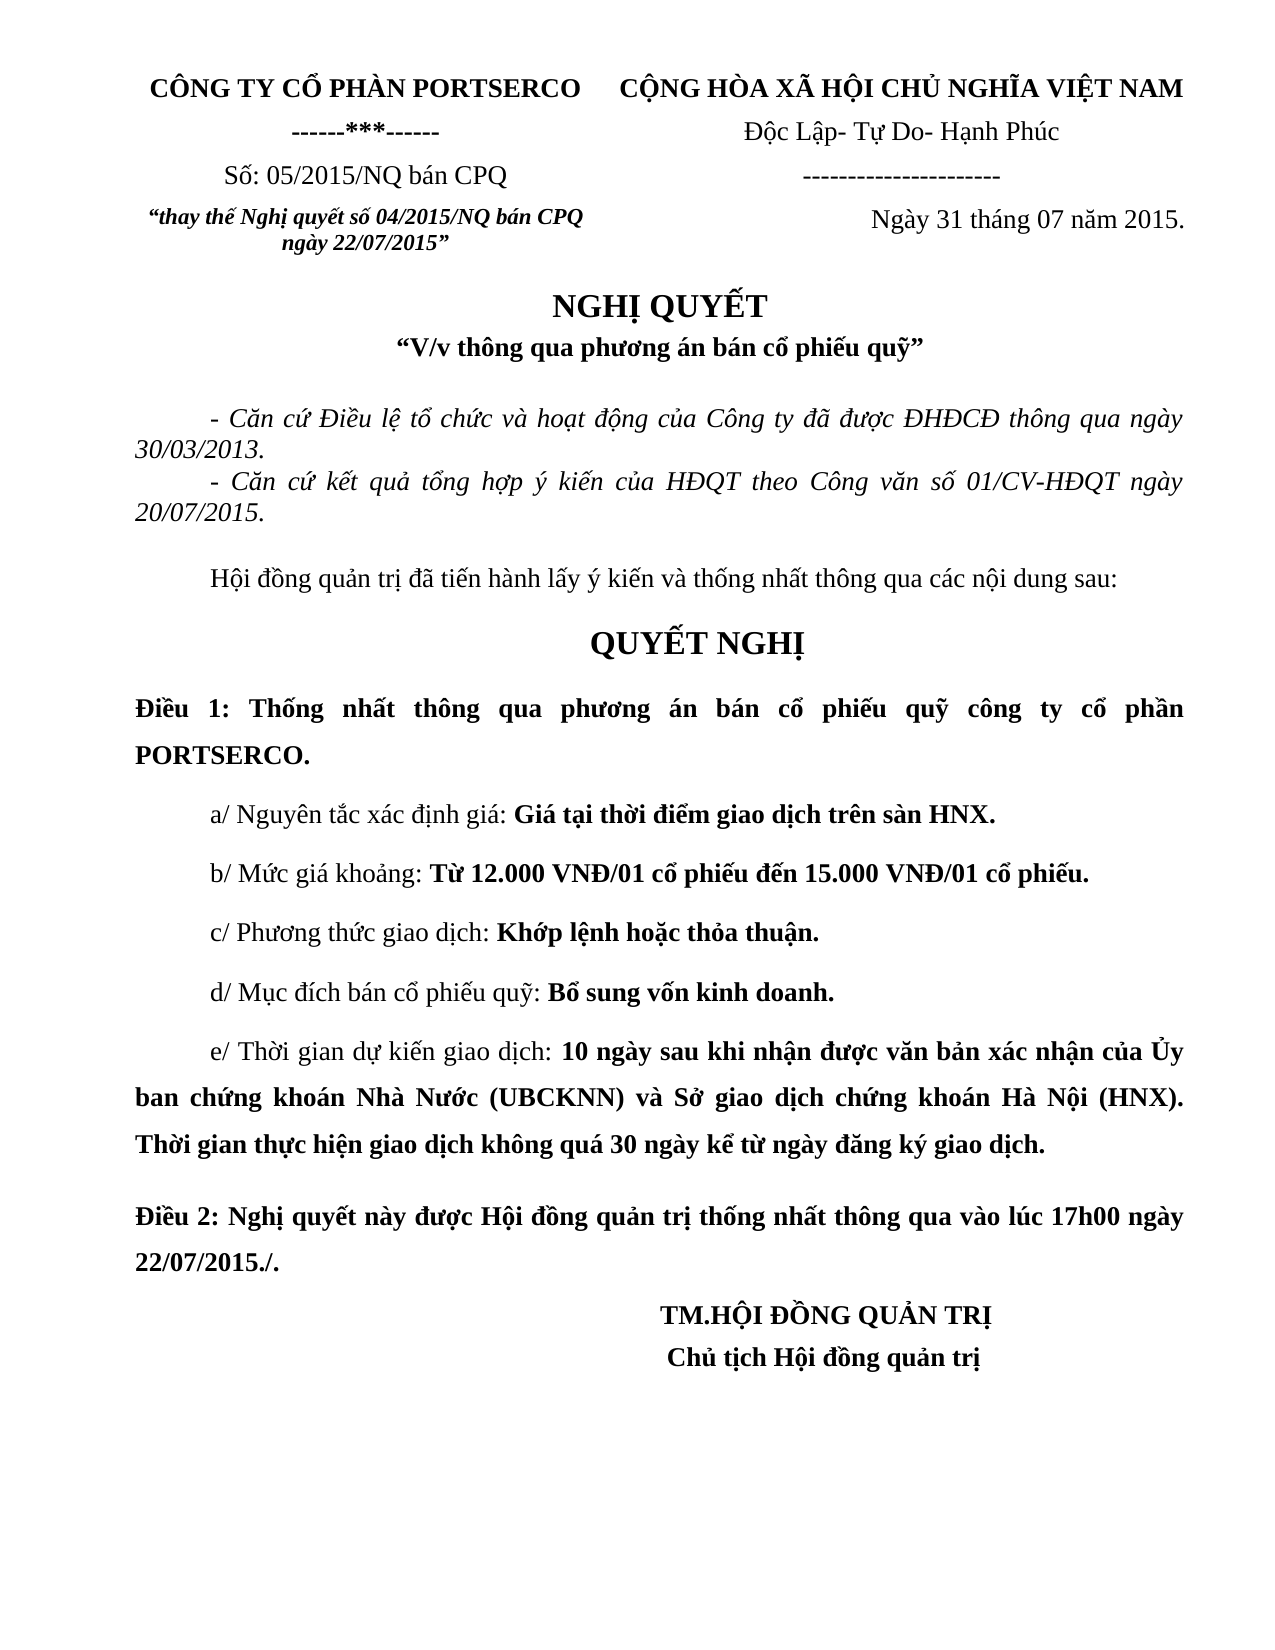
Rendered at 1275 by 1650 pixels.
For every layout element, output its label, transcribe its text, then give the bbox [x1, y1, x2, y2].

table_cell “thay thế Nghị quyết số 04/2015/NQ bán CPQ ngày 22/07/2015” [124, 197, 607, 262]
text Chủ tịch Hội đồng quản trị [585, 1341, 1185, 1373]
table_cell Số: 05/2015/NQ bán CPQ [124, 153, 607, 197]
text QUYẾT NGHỊ [135, 623, 1185, 662]
text - Căn cứ Điều lệ tổ chức và hoạt động của Công ty đã được ĐHĐCĐ thông qua ngày 30/03/2013. [135, 402, 1185, 464]
text e/ Thời gian dự kiến giao dịch: 10 ngày sau khi nhận được văn bản xác nhận của Ủy ban chứng khoán Nhà Nước (UBCKNN) và Sở giao dịch chứng khoán Hà Nội (HNX). Thời gian thực hiện giao dịch không quá 30 ngày kể từ ngày đăng ký giao dịch. [135, 1035, 1185, 1159]
table_cell ---------------------- [607, 153, 1196, 197]
table_cell ------***------ [124, 109, 607, 153]
table_header CÔNG TY CỔ PHÀN PORTSERCO [124, 66, 607, 109]
text c/ Phương thức giao dịch: Khớp lệnh hoặc thỏa thuận. [135, 917, 1185, 948]
table_cell Độc Lập- Tự Do- Hạnh Phúc [607, 109, 1196, 153]
text “V/v thông qua phương án bán cổ phiếu quỹ” [135, 331, 1185, 362]
text Điều 1: Thống nhất thông qua phương án bán cổ phiếu quỹ công ty cổ phần PORTSERCO. [135, 692, 1185, 770]
text - Căn cứ kết quả tổng hợp ý kiến của HĐQT theo Công văn số 01/CV-HĐQT ngày 20/07/2015. [135, 464, 1185, 527]
text NGHỊ QUYẾT [135, 287, 1185, 325]
table_cell Ngày 31 tháng 07 năm 2015. [607, 197, 1196, 262]
text d/ Mục đích bán cổ phiếu quỹ: Bổ sung vốn kinh doanh. [135, 976, 1185, 1007]
text TM.HỘI ĐỒNG QUẢN TRỊ [585, 1299, 1185, 1331]
text b/ Mức giá khoảng: Từ 12.000 VNĐ/01 cổ phiếu đến 15.000 VNĐ/01 cổ phiếu. [135, 857, 1185, 888]
table_header CỘNG HÒA XÃ HỘI CHỦ NGHĨA VIỆT NAM [607, 66, 1196, 109]
text Hội đồng quản trị đã tiến hành lấy ý kiến và thống nhất thông qua các nội dung sau: [135, 563, 1185, 594]
text a/ Nguyên tắc xác định giá: Giá tại thời điểm giao dịch trên sàn HNX. [135, 798, 1185, 829]
text Điều 2: Nghị quyết này được Hội đồng quản trị thống nhất thông qua vào lúc 17h00 ngày 22/07/2015./. [135, 1200, 1185, 1278]
